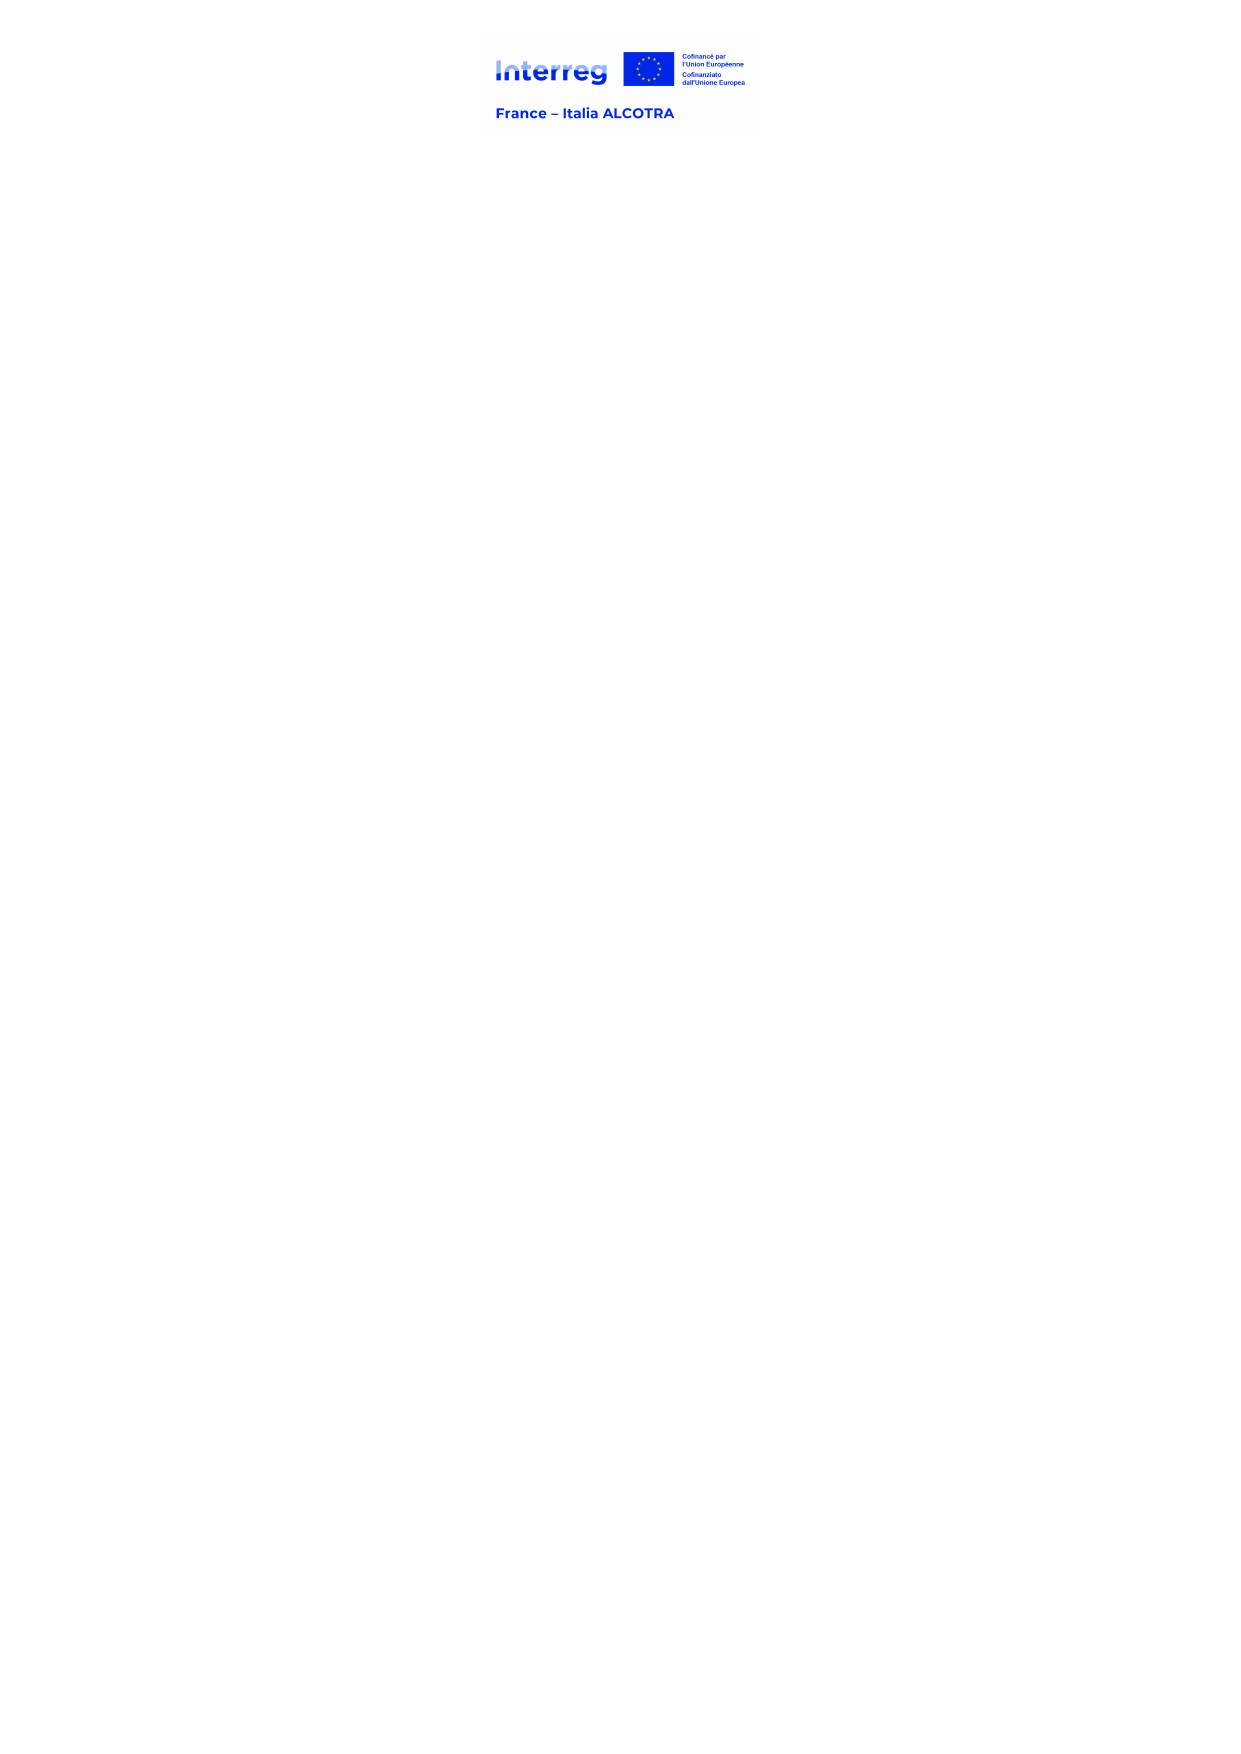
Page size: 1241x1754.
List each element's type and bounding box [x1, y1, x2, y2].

picture [479, 35, 761, 135]
